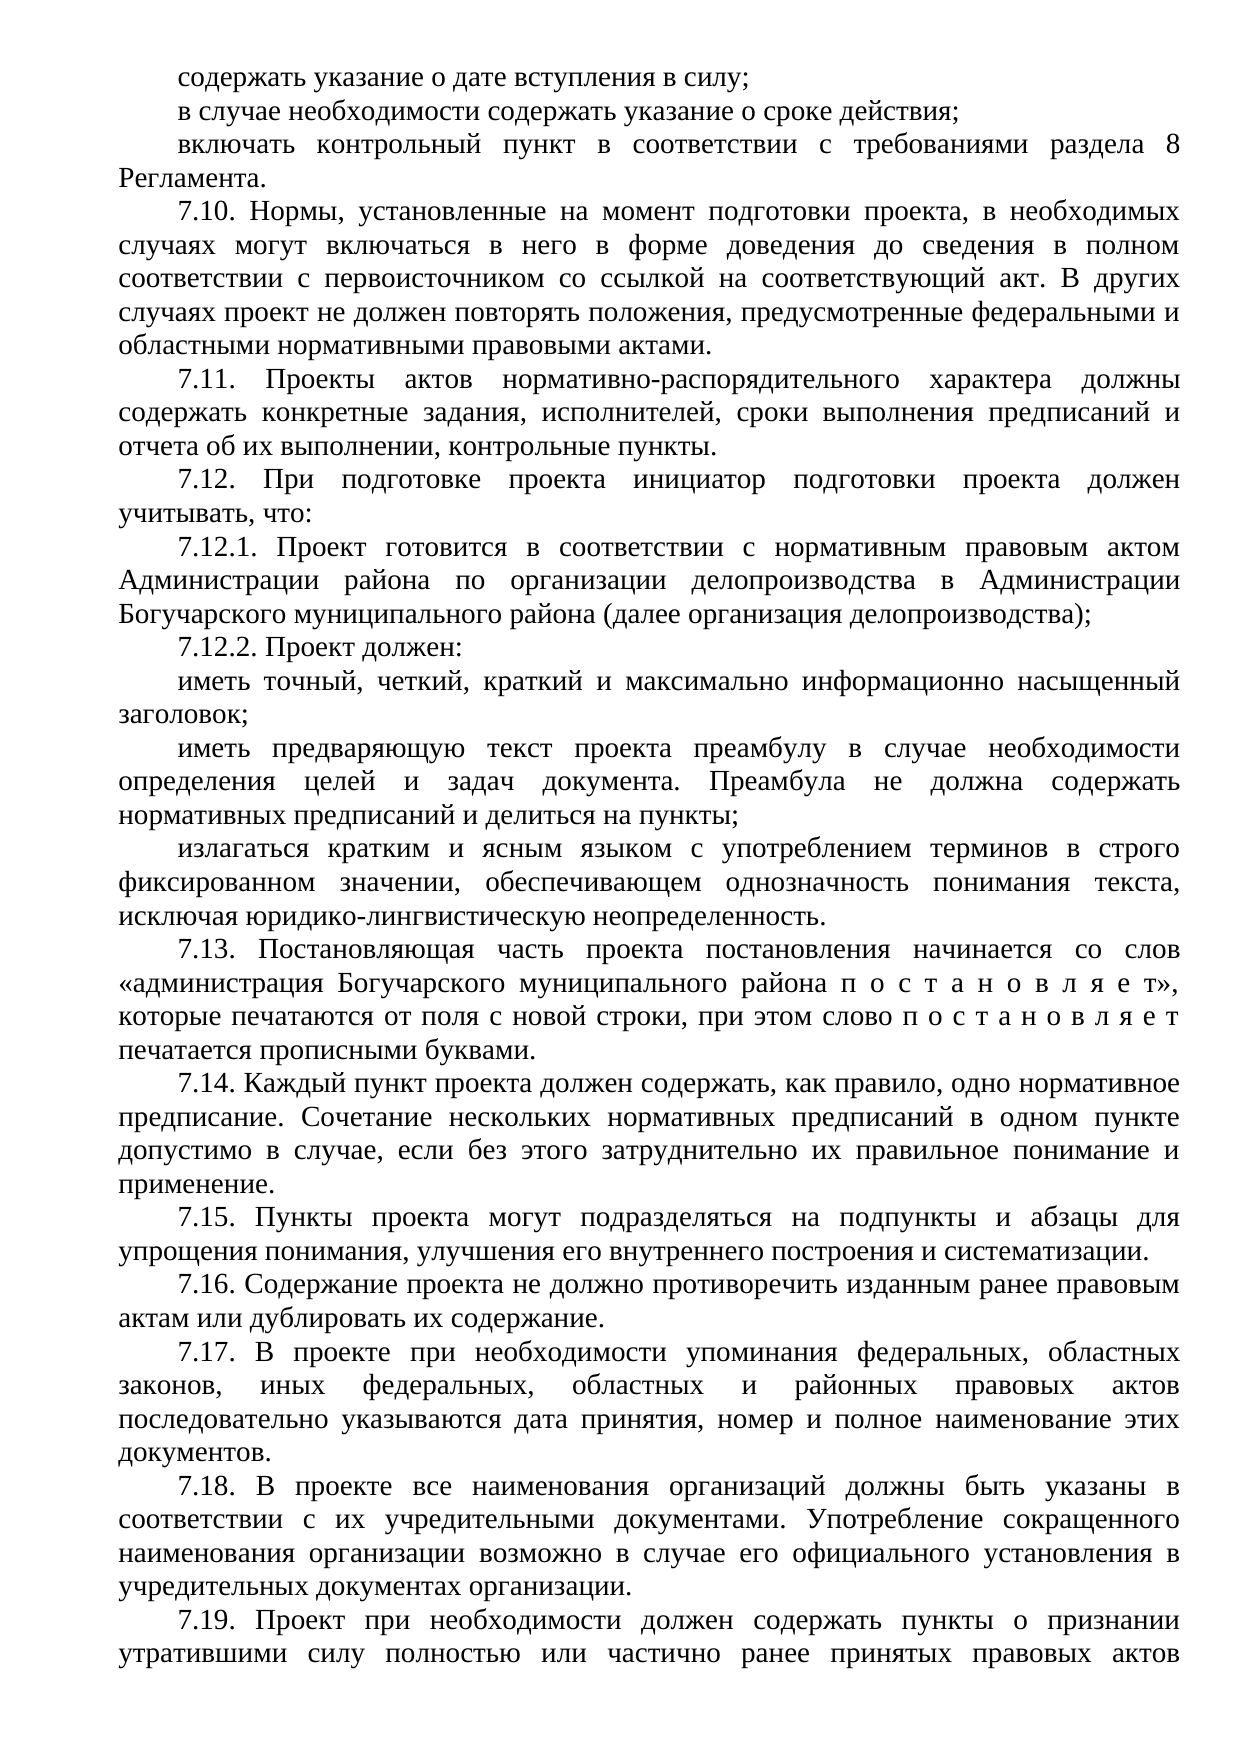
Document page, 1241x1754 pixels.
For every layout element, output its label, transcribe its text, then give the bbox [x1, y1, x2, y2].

text 7.12. При подготовке проекта инициатор подготовки проекта должен учитывать, что: [118, 462, 1181, 529]
text излагаться кратким и ясным языком с употреблением терминов в строго фиксированном значении, обеспечивающем однозначность понимания текста, исключая юридико-лингвистическую неопределенность. [118, 831, 1181, 931]
text 7.18. В проекте все наименования организаций должны быть указаны в соответствии с их учредительными документами. Употребление сокращенного наименования организации возможно в случае его официального установления в учредительных документах организации. [118, 1468, 1181, 1602]
text 7.11. Проекты актов нормативно-распорядительного характера должны содержать конкретные задания, исполнителей, сроки выполнения предписаний и отчета об их выполнении, контрольные пункты. [118, 361, 1181, 462]
text 7.10. Нормы, установленные на момент подготовки проекта, в необходимых случаях могут включаться в него в форме доведения до сведения в полном соответствии с первоисточником со ссылкой на соответствующий акт. В других случаях проект не должен повторять положения, предусмотренные федеральными и областными нормативными правовыми актами. [118, 193, 1181, 361]
text 7.14. Каждый пункт проекта должен содержать, как правило, одно нормативное предписание. Сочетание нескольких нормативных предписаний в одном пункте допустимо в случае, если без этого затруднительно их правильное понимание и применение. [118, 1065, 1181, 1199]
text 7.12.2. Проект должен: [118, 629, 1181, 663]
text 7.15. Пункты проекта могут подразделяться на подпункты и абзацы для упрощения понимания, улучшения его внутреннего построения и систематизации. [118, 1199, 1181, 1267]
text 7.12.1. Проект готовится в соответствии с нормативным правовым актом Администрации района по организации делопроизводства в Администрации Богучарского муниципального района (далее организация делопроизводства); [118, 529, 1181, 629]
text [118, 1602, 1181, 1669]
text в случае необходимости содержать указание о сроке действия; [118, 93, 1181, 126]
text иметь точный, четкий, краткий и максимально информационно насыщенный заголовок; [118, 663, 1181, 730]
text 7.17. В проекте при необходимости упоминания федеральных, областных законов, иных федеральных, областных и районных правовых актов последовательно указываются дата принятия, номер и полное наименование этих документов. [118, 1334, 1181, 1468]
text включать контрольный пункт в соответствии с требованиями раздела 8 Регламента. [118, 126, 1181, 193]
text содержать указание о дате вступления в силу; [118, 59, 1181, 93]
text 7.16. Содержание проекта не должно противоречить изданным ранее правовым актам или дублировать их содержание. [118, 1267, 1181, 1334]
text 7.13. Постановляющая часть проекта постановления начинается со слов «администрация Богучарского муниципального района п о с т а н о в л я е т», которые печатаются от поля с новой строки, при этом слово п о с т а н о в л я е т печатается прописными буквами. [118, 931, 1181, 1065]
text иметь предваряющую текст проекта преамбулу в случае необходимости определения целей и задач документа. Преамбула не должна содержать нормативных предписаний и делиться на пункты; [118, 730, 1181, 831]
